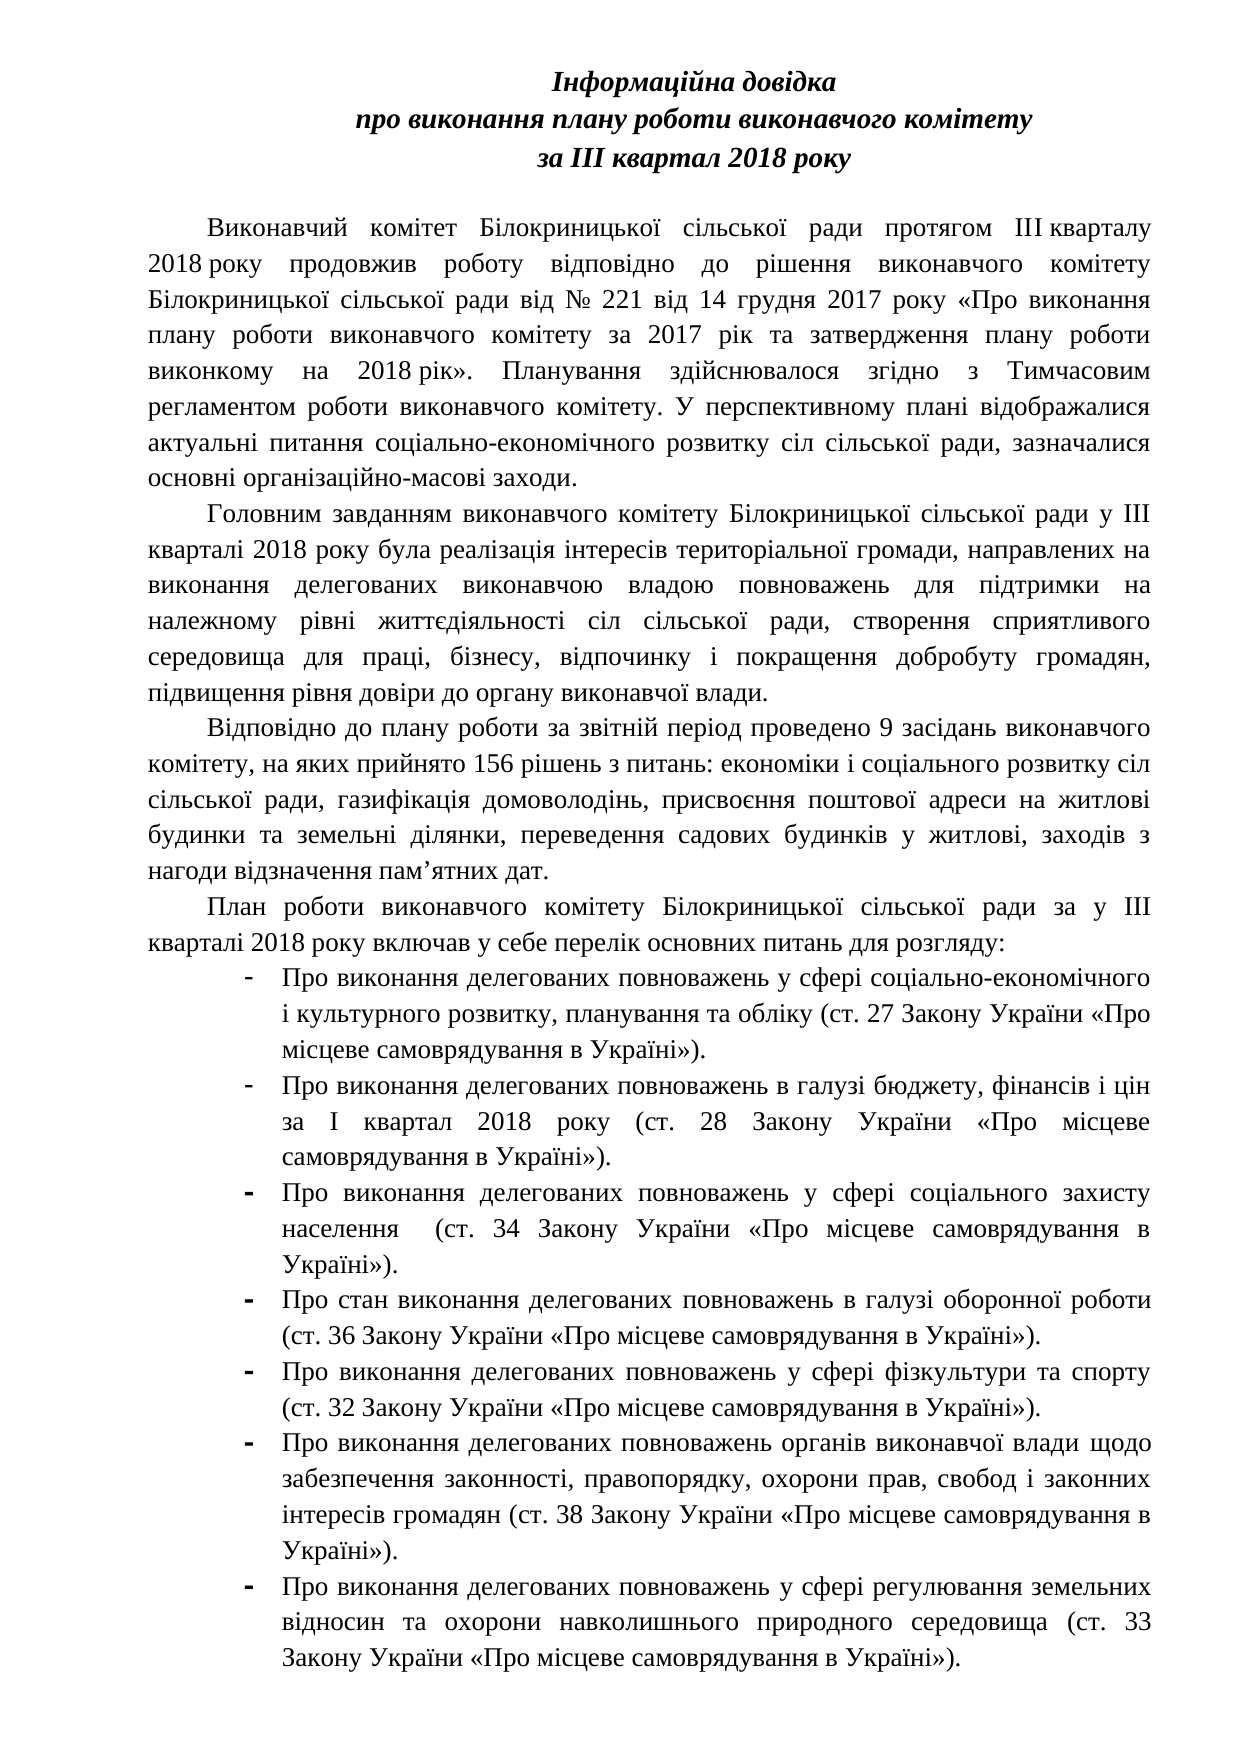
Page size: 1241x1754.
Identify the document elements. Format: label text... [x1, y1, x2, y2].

list Про виконання делегованих повноважень у сфері фізкультури та спорту (ст. 32 Закону України «Про місцеве самоврядування в Україні»). [244, 1355, 1152, 1422]
text План роботи виконавчого комітету Білокриницької сільської ради за у ІІІ кварталі 2018 року включав у себе перелік основних питань для розгляду: [148, 890, 1152, 957]
text про виконання плану роботи виконавчого комітету [148, 97, 1152, 135]
list Про стан виконання делегованих повноважень в галузі оборонної роботи (ст. 36 Закону України «Про місцеве самоврядування в Україні»). [244, 1283, 1152, 1350]
list Про виконання делегованих повноважень в галузі бюджету, фінансів і цін за І квартал 2018 року (ст. 28 Закону України «Про місцеве самоврядування в Україні»). [244, 1069, 1152, 1172]
list Про виконання делегованих повноважень у сфері соціально-економічного і культурного розвитку, планування та обліку (ст. 27 Закону України «Про місцеве самоврядування в Україні»). [244, 962, 1152, 1064]
list Про виконання делегованих повноважень органів виконавчої влади щодо забезпечення законності, правопорядку, охорони прав, свобод і законних інтересів громадян (ст. 38 Закону України «Про місцеве самоврядування в Україні»). [244, 1427, 1152, 1565]
text за ІІI квартал 2018 року [148, 135, 1152, 173]
list Про виконання делегованих повноважень у сфері регулювання земельних відносин та охорони навколишнього природного середовища (ст. 33 Закону України «Про місцеве самоврядування в Україні»). [244, 1569, 1152, 1672]
text Відповідно до плану роботи за звітній період проведено 9 засідань виконавчого комітету, на яких прийнято 156 рішень з питань: економіки і соціального розвитку сіл сільської ради, газифікація домоволодінь, присвоєння поштової адреси на житлові будинки та земельні ділянки, переведення садових будинків у житлові, заходів з нагоди відзначення пам’ятних дат. [148, 711, 1152, 886]
text Інформаційна довідка [148, 59, 1152, 97]
list Про виконання делегованих повноважень у сфері соціального захисту населення (ст. 34 Закону України «Про місцеве самоврядування в Україні»). [244, 1176, 1152, 1279]
text Виконавчий комітет Білокриницької сільської ради протягом ІІI кварталу 2018 року продовжив роботу відповідно до рішення виконавчого комітету Білокриницької сільської ради від № 221 від 14 грудня 2017 року «Про виконання плану роботи виконавчого комітету за 2017 рік та затвердження плану роботи виконкому на 2018 рік». Планування здійснювалося згідно з Тимчасовим регламентом роботи виконавчого комітету. У перспективному плані відображалися актуальні питання соціально-економічного розвитку сіл сільської ради, зазначалися основні організаційно-масові заходи. [148, 211, 1152, 492]
text Головним завданням виконавчого комітету Білокриницької сільської ради у ІІІ кварталі 2018 року була реалізація інтересів територіальної громади, направлених на виконання делегованих виконавчою владою повноважень для підтримки на належному рівні життєдіяльності сіл сільської ради, створення сприятливого середовища для праці, бізнесу, відпочинку і покращення добробуту громадян, підвищення рівня довіри до органу виконавчої влади. [148, 497, 1152, 707]
